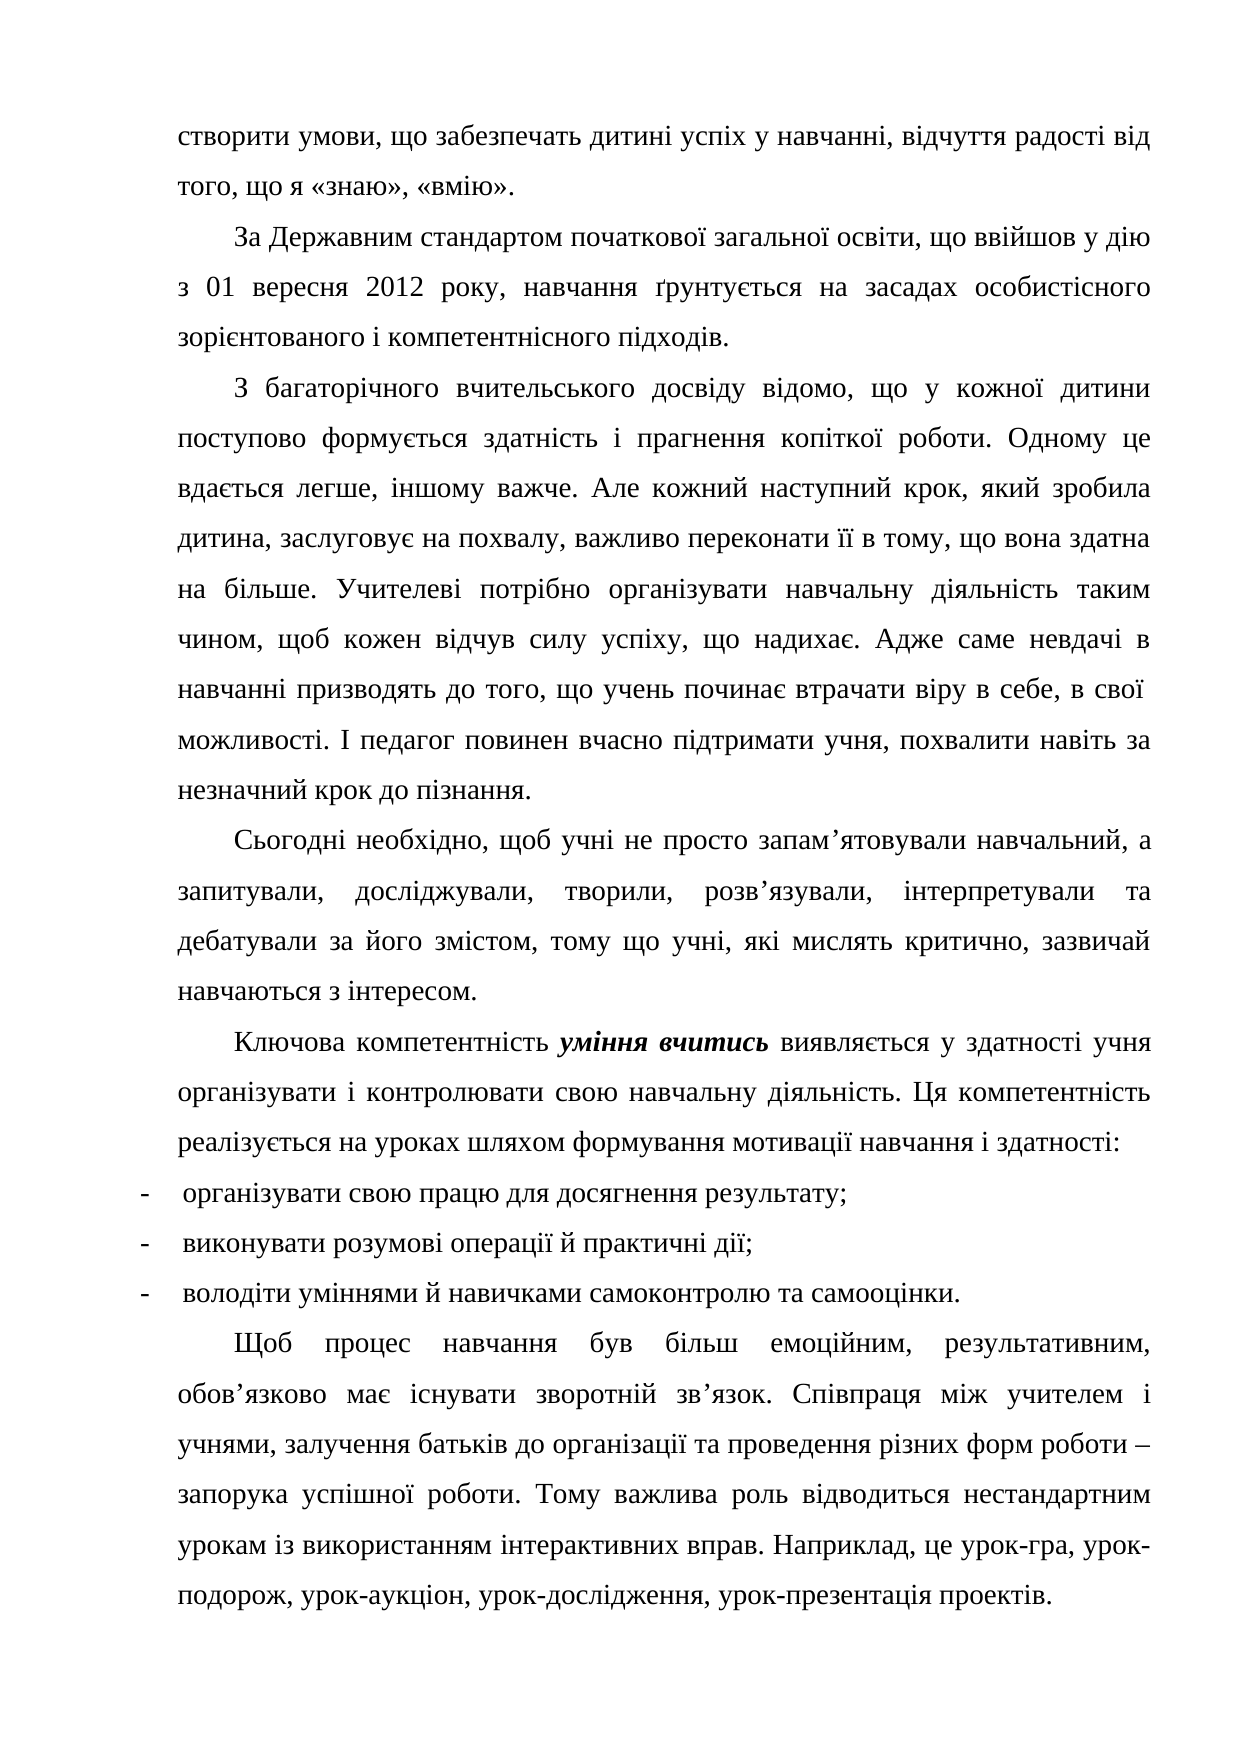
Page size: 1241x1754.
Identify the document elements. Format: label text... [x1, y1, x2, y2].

text Щоб процес навчання був більш емоційним, результативним, обов’язково має існувати зворотній зв’язок. Співпраця між учителем і учнями, залучення батьків до організації та проведення різних форм роботи – запорука успішної роботи. Тому важлива роль відводиться нестандартним урокам із використанням інтерактивних вправ. Наприклад, це урок-гра, урок-подорож, урок-аукціон, урок-дослідження, урок-презентація проектів. [177, 1326, 1152, 1611]
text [177, 118, 1152, 202]
text З багаторічного вчительського досвіду відомо, що у кожної дитини поступово формується здатність і прагнення копіткої роботи. Одному це вдається легше, іншому важче. Але кожний наступний крок, який зробила дитина, заслуговує на похвалу, важливо переконати її в тому, що вона здатна на більше. Учителеві потрібно організувати навчальну діяльність таким чином, щоб кожен відчув силу успіху, що надихає. Адже саме невдачі в навчанні призводять до того, що учень починає втрачати віру в себе, в свої можливості. І педагог повинен вчасно підтримати учня, похвалити навіть за незначний крок до пізнання. [177, 370, 1152, 806]
text За Державним стандартом початкової загальної освіти, що ввійшов у дію з 01 вересня 2012 року, навчання ґрунтується на засадах особистісного зорієнтованого і компетентнісного підходів. [177, 219, 1152, 353]
text - володіти уміннями й навичками самоконтролю та самооцінки. [140, 1275, 1152, 1309]
text Сьогодні необхідно, щоб учні не просто запам’ятовували навчальний, а запитували, досліджували, творили, розв’язували, інтерпретували та дебатували за його змістом, тому що учні, які мислять критично, зазвичай навчаються з інтересом. [177, 822, 1152, 1007]
text - виконувати розумові операції й практичні дії; [140, 1225, 1152, 1258]
text - організувати свою працю для досягнення результату; [140, 1175, 1152, 1208]
text Ключова компетентність уміння вчитись виявляється у здатності учня організувати і контролювати свою навчальну діяльність. Ця компетентність реалізується на уроках шляхом формування мотивації навчання і здатності: [177, 1024, 1152, 1158]
